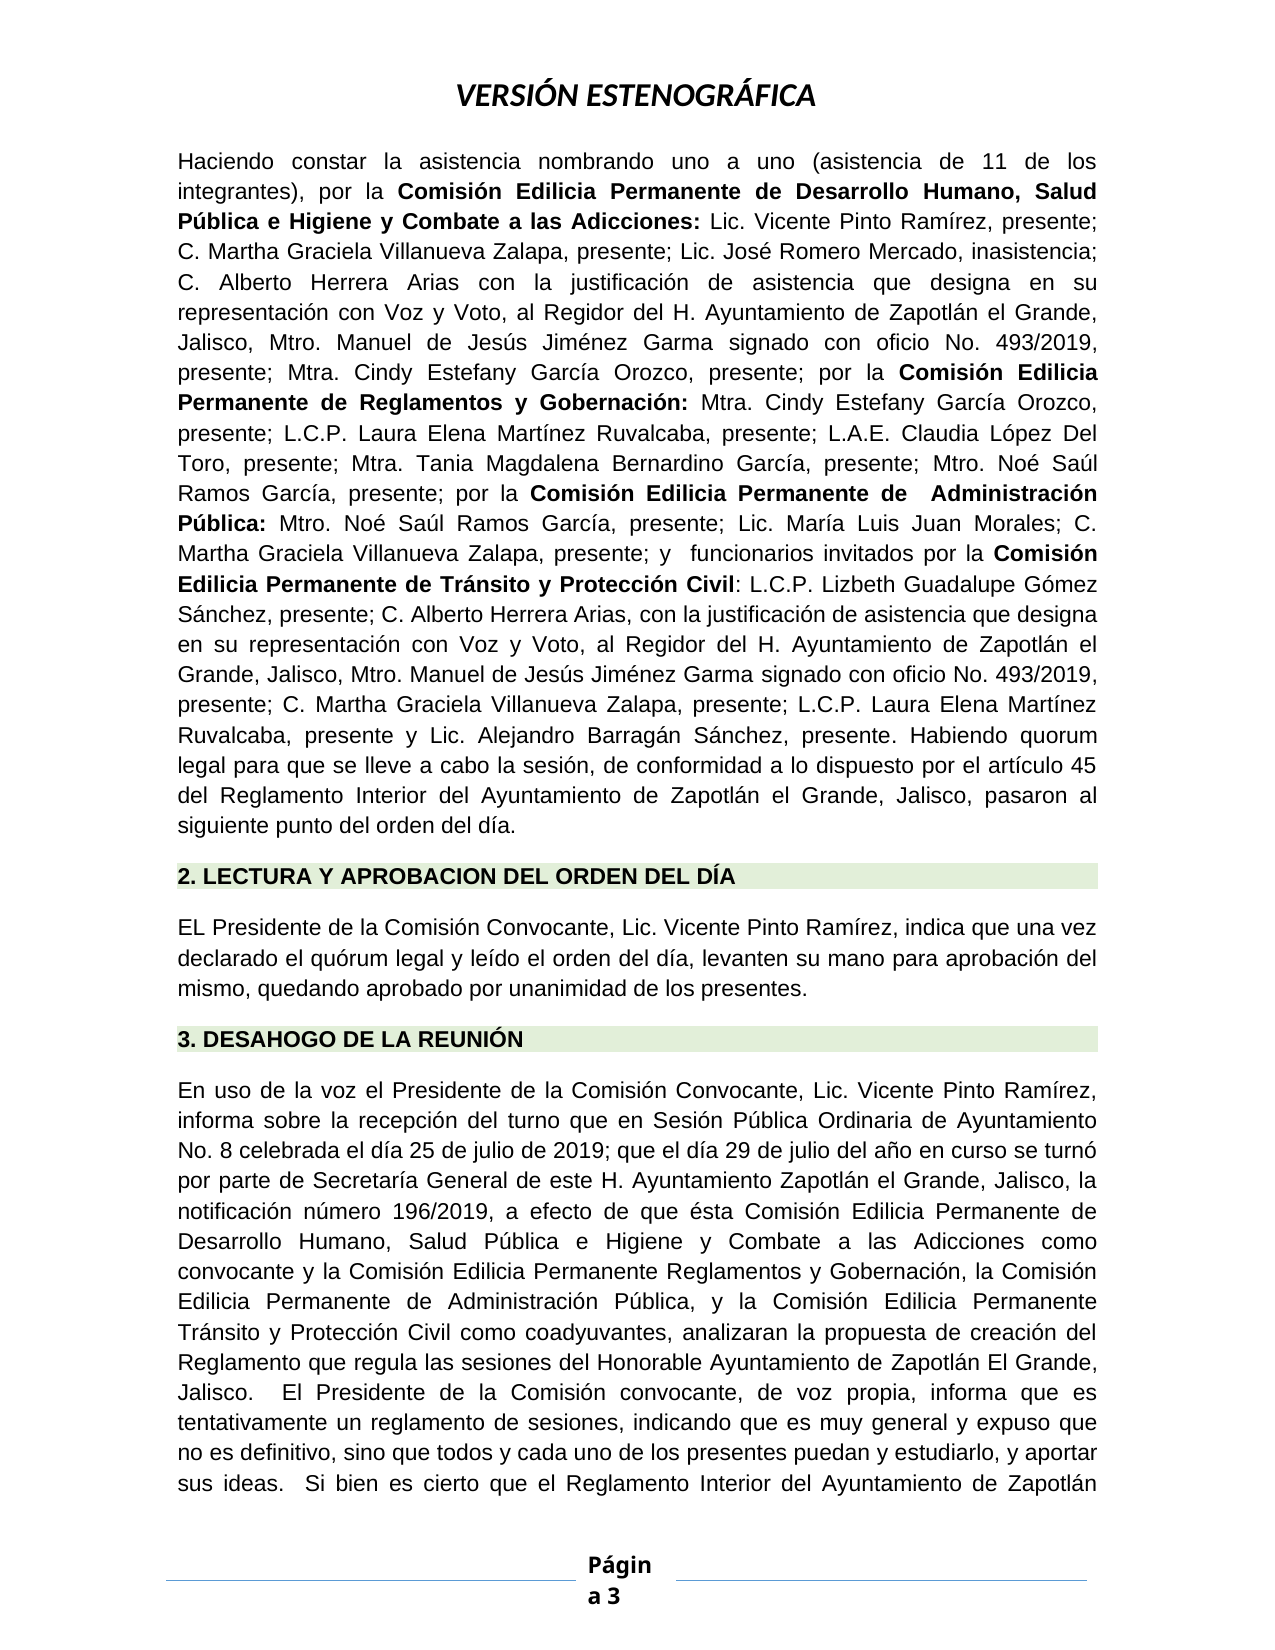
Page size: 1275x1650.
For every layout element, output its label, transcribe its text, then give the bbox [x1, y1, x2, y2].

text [177, 1077, 1098, 1496]
text 2. LECTURA Y APROBACION DEL ORDEN DEL DÍA [177, 863, 1098, 889]
text EL Presidente de la Comisión Convocante, Lic. Vicente Pinto Ramírez, indica que una vez declarado el quórum legal y leído el orden del día, levanten su mano para aprobación del mismo, quedando aprobado por unanimidad de los presentes. [177, 914, 1098, 1001]
text 3. DESAHOGO DE LA REUNIÓN [177, 1026, 1098, 1052]
text Haciendo constar la asistencia nombrando uno a uno (asistencia de 11 de los integrantes), por la Comisión Edilicia Permanente de Desarrollo Humano, Salud Pública e Higiene y Combate a las Adicciones: Lic. Vicente Pinto Ramírez, presente; C. Martha Graciela Villanueva Zalapa, presente; Lic. José Romero Mercado, inasistencia; C. Alberto Herrera Arias con la justificación de asistencia que designa en su representación con Voz y Voto, al Regidor del H. Ayuntamiento de Zapotlán el Grande, Jalisco, Mtro. Manuel de Jesús Jiménez Garma signado con oficio No. 493/2019, presente; Mtra. Cindy Estefany García Orozco, presente; por la Comisión Edilicia Permanente de Reglamentos y Gobernación: Mtra. Cindy Estefany García Orozco, presente; L.C.P. Laura Elena Martínez Ruvalcaba, presente; L.A.E. Claudia López Del Toro, presente; Mtra. Tania Magdalena Bernardino García, presente; Mtro. Noé Saúl Ramos García, presente; por la Comisión Edilicia Permanente de Administración Pública: Mtro. Noé Saúl Ramos García, presente; Lic. María Luis Juan Morales; C. Martha Graciela Villanueva Zalapa, presente; y funcionarios invitados por la Comisión Edilicia Permanente de Tránsito y Protección Civil: L.C.P. Lizbeth Guadalupe Gómez Sánchez, presente; C. Alberto Herrera Arias, con la justificación de asistencia que designa en su representación con Voz y Voto, al Regidor del H. Ayuntamiento de Zapotlán el Grande, Jalisco, Mtro. Manuel de Jesús Jiménez Garma signado con oficio No. 493/2019, presente; C. Martha Graciela Villanueva Zalapa, presente; L.C.P. Laura Elena Martínez Ruvalcaba, presente y Lic. Alejandro Barragán Sánchez, presente. Habiendo quorum legal para que se lleve a cabo la sesión, de conformidad a lo dispuesto por el artículo 45 del Reglamento Interior del Ayuntamiento de Zapotlán el Grande, Jalisco, pasaron al siguiente punto del orden del día. [177, 148, 1098, 838]
